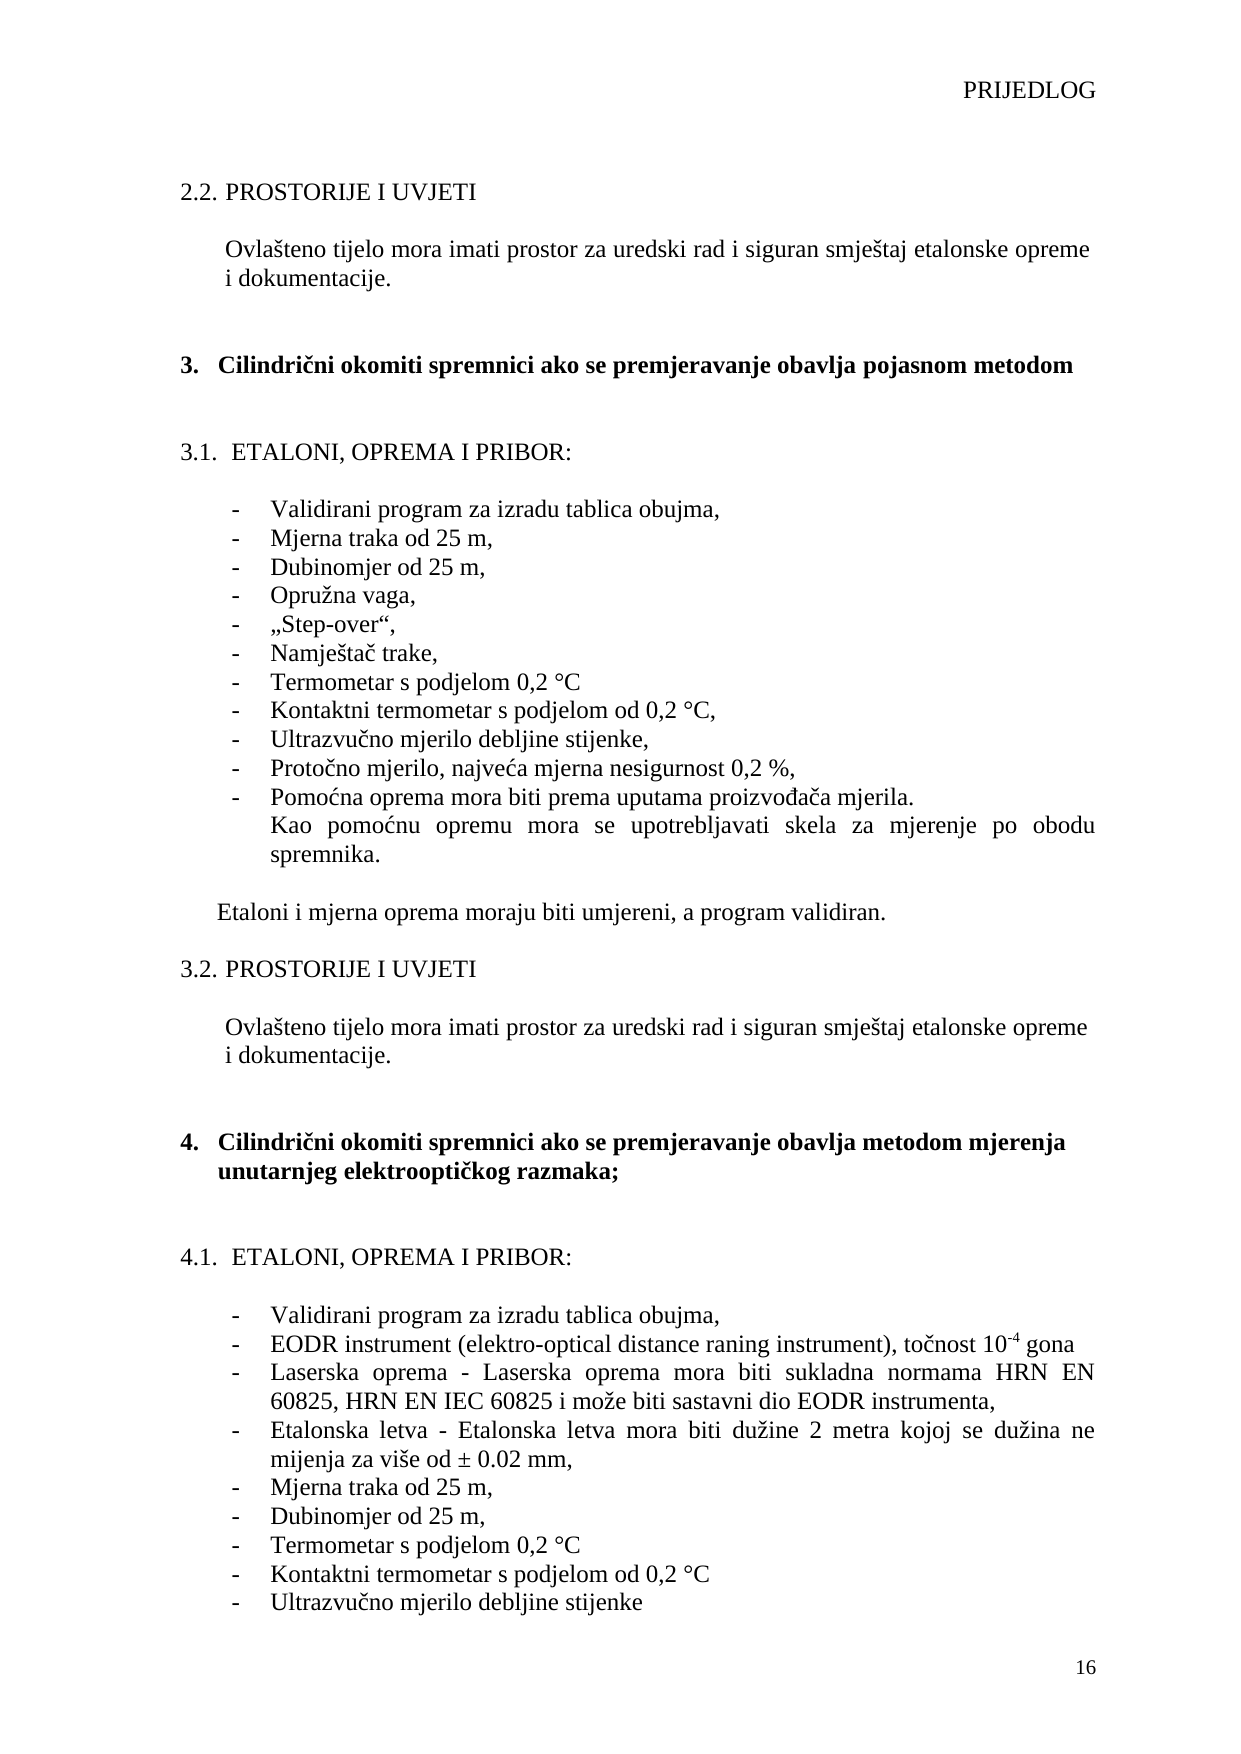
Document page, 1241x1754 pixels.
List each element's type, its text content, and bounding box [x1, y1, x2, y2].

list Kontaktni termometar s podjelom od 0,2 °C [231, 1559, 1096, 1587]
list Validirani program za izradu tablica obujma, [231, 1300, 1096, 1329]
list Ultrazvučno mjerilo debljine stijenke, [231, 724, 1096, 753]
list Validirani program za izradu tablica obujma, [231, 494, 1096, 523]
subtitle Cilindrični okomiti spremnici ako se premjeravanje obavlja pojasnom metodom [180, 350, 1096, 379]
list Ovlašteno tijelo mora imati prostor za uredski rad i siguran smještaj etalonske opreme i dokumentacije. [225, 234, 1091, 292]
list PROSTORIJE I UVJETI [180, 177, 1091, 206]
list Opružna vaga, [231, 580, 1096, 609]
list Ovlašteno tijelo mora imati prostor za uredski rad i siguran smještaj etalonske opreme i dokumentacije. [225, 1012, 1089, 1069]
list ETALONI, OPREMA I PRIBOR: [180, 437, 1096, 465]
list Pomoćna oprema mora biti prema uputama proizvođača mjerila. [231, 782, 1096, 810]
list Namještač trake, [231, 638, 1096, 667]
list Mjerna traka od 25 m, [231, 1472, 1096, 1501]
list Etalonska letva - Etalonska letva mora biti dužine 2 metra kojoj se dužina ne mijenja za više od ± 0.02 mm, [231, 1415, 1096, 1472]
list PROSTORIJE I UVJETI [180, 954, 1091, 983]
list Termometar s podjelom 0,2 °C [231, 667, 1096, 695]
list Protočno mjerilo, najveća mjerna nesigurnost 0,2 %, [231, 753, 1096, 782]
list Dubinomjer od 25 m, [231, 552, 1096, 580]
list „Step-over“, [231, 609, 1096, 638]
list Ultrazvučno mjerilo debljine stijenke [231, 1587, 1096, 1616]
list Dubinomjer od 25 m, [231, 1501, 1096, 1530]
list EODR instrument (elektro-optical distance raning instrument), točnost 10-4 gona [231, 1329, 1096, 1357]
text Kao pomoćnu opremu mora se upotrebljavati skela za mjerenje po obodu spremnika. [270, 810, 1096, 868]
list Mjerna traka od 25 m, [231, 523, 1096, 552]
list Laserska oprema - Laserska oprema mora biti sukladna normama HRN EN 60825, HRN EN IEC 60825 i može biti sastavni dio EODR instrumenta, [231, 1357, 1096, 1415]
list Kontaktni termometar s podjelom od 0,2 °C, [231, 695, 1096, 724]
list ETALONI, OPREMA I PRIBOR: [180, 1242, 1096, 1271]
text Etaloni i mjerna oprema moraju biti umjereni, a program validiran. [217, 897, 1096, 925]
subtitle Cilindrični okomiti spremnici ako se premjeravanje obavlja metodom mjerenja unutarnjeg elektrooptičkog razmaka; [180, 1127, 1096, 1184]
list Termometar s podjelom 0,2 °C [231, 1530, 1096, 1559]
